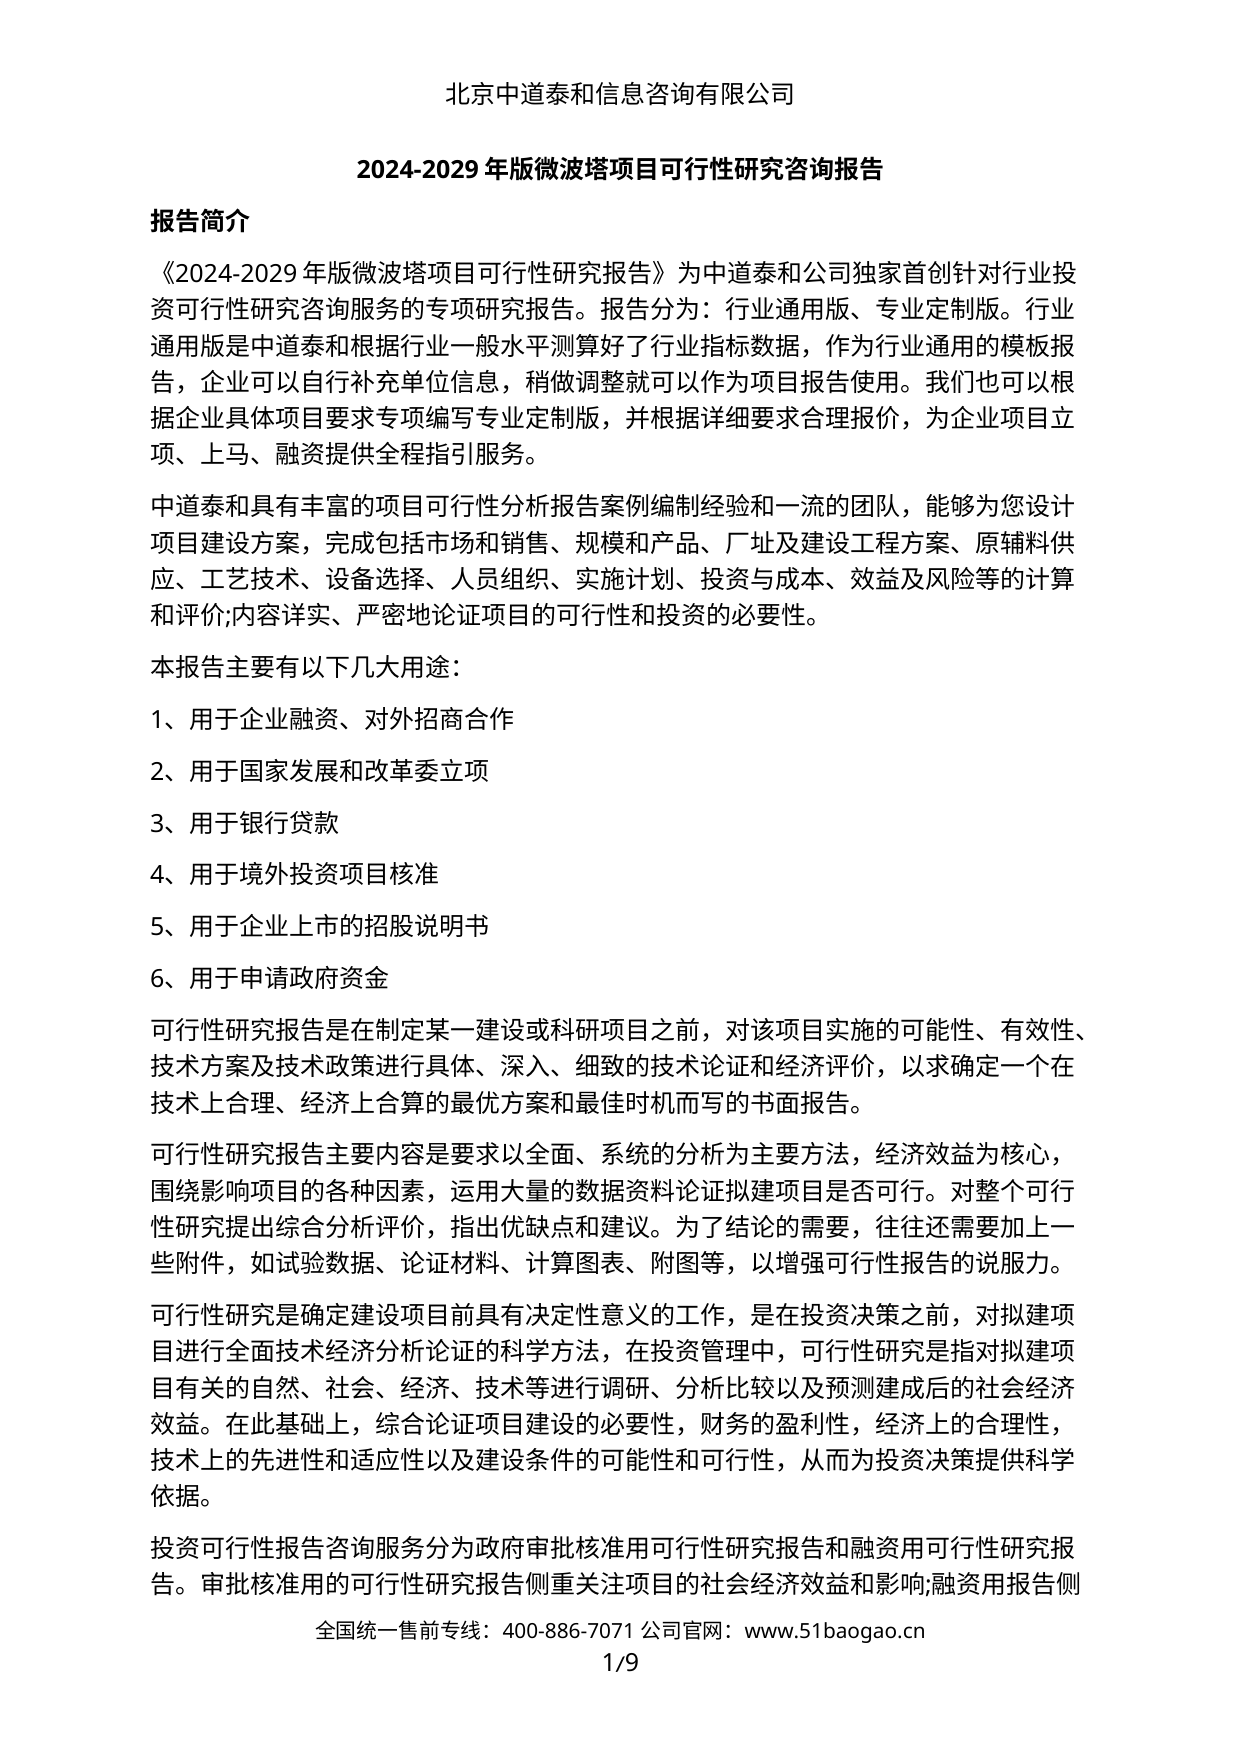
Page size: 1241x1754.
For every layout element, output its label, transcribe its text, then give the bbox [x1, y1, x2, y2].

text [150, 1529, 1090, 1601]
text 6、用于申请政府资金 [150, 959, 1090, 995]
text 5、用于企业上市的招股说明书 [150, 907, 1090, 943]
text 本报告主要有以下几大用途： [150, 647, 1090, 684]
text 可行性研究报告主要内容是要求以全面、系统的分析为主要方法，经济效益为核心，围绕影响项目的各种因素，运用大量的数据资料论证拟建项目是否可行。对整个可行性研究提出综合分析评价，指出优缺点和建议。为了结论的需要，往往还需要加上一些附件，如试验数据、论证材料、计算图表、附图等，以增强可行性报告的说服力。 [150, 1135, 1090, 1280]
text 报告简介 [150, 202, 1090, 238]
text 3、用于银行贷款 [150, 803, 1090, 839]
text 《2024-2029年版微波塔项目可行性研究报告》为中道泰和公司独家首创针对行业投资可行性研究咨询服务的专项研究报告。报告分为：行业通用版、专业定制版。行业通用版是中道泰和根据行业一般水平测算好了行业指标数据，作为行业通用的模板报告，企业可以自行补充单位信息，稍做调整就可以作为项目报告使用。我们也可以根据企业具体项目要求专项编写专业定制版，并根据详细要求合理报价，为企业项目立项、上马、融资提供全程指引服务。 [150, 254, 1090, 471]
text 可行性研究报告是在制定某一建设或科研项目之前，对该项目实施的可能性、有效性、技术方案及技术政策进行具体、深入、细致的技术论证和经济评价，以求确定一个在技术上合理、经济上合算的最优方案和最佳时机而写的书面报告。 [150, 1011, 1090, 1119]
text 中道泰和具有丰富的项目可行性分析报告案例编制经验和一流的团队，能够为您设计项目建设方案，完成包括市场和销售、规模和产品、厂址及建设工程方案、原辅料供应、工艺技术、设备选择、人员组织、实施计划、投资与成本、效益及风险等的计算和评价;内容详实、严密地论证项目的可行性和投资的必要性。 [150, 487, 1090, 632]
text 2024-2029年版微波塔项目可行性研究咨询报告 [150, 150, 1090, 186]
text 1、用于企业融资、对外招商合作 [150, 699, 1090, 736]
text 4、用于境外投资项目核准 [150, 855, 1090, 891]
text 2、用于国家发展和改革委立项 [150, 751, 1090, 787]
text 可行性研究是确定建设项目前具有决定性意义的工作，是在投资决策之前，对拟建项目进行全面技术经济分析论证的科学方法，在投资管理中，可行性研究是指对拟建项目有关的自然、社会、经济、技术等进行调研、分析比较以及预测建成后的社会经济效益。在此基础上，综合论证项目建设的必要性，财务的盈利性，经济上的合理性，技术上的先进性和适应性以及建设条件的可能性和可行性，从而为投资决策提供科学依据。 [150, 1296, 1090, 1513]
